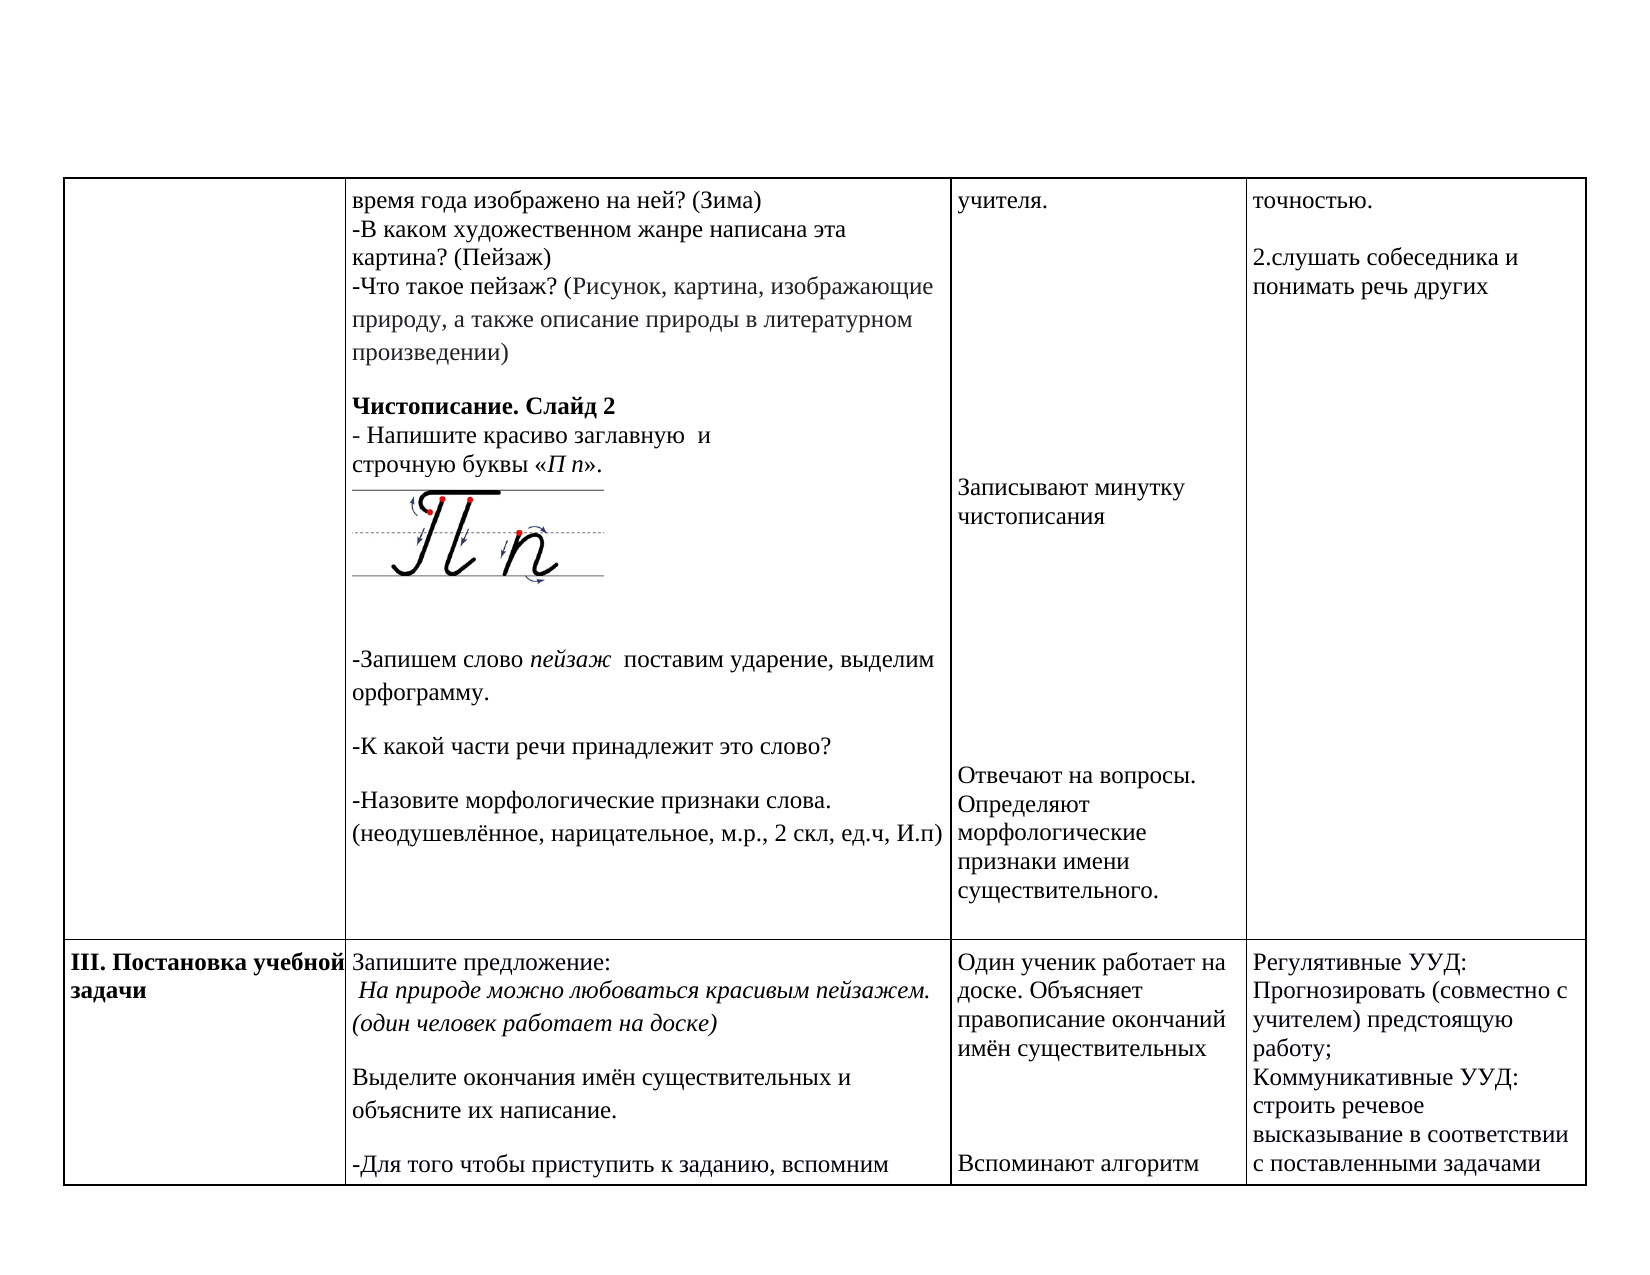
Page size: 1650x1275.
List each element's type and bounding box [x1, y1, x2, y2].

table_cell [346, 179, 950, 939]
table_cell [952, 179, 1246, 939]
table_cell [65, 179, 345, 939]
table_cell [1247, 179, 1585, 939]
picture [351, 477, 605, 620]
table_cell [1247, 940, 1585, 1184]
table_cell [65, 940, 345, 1184]
table_cell [952, 940, 1246, 1184]
table_cell [346, 940, 950, 1184]
